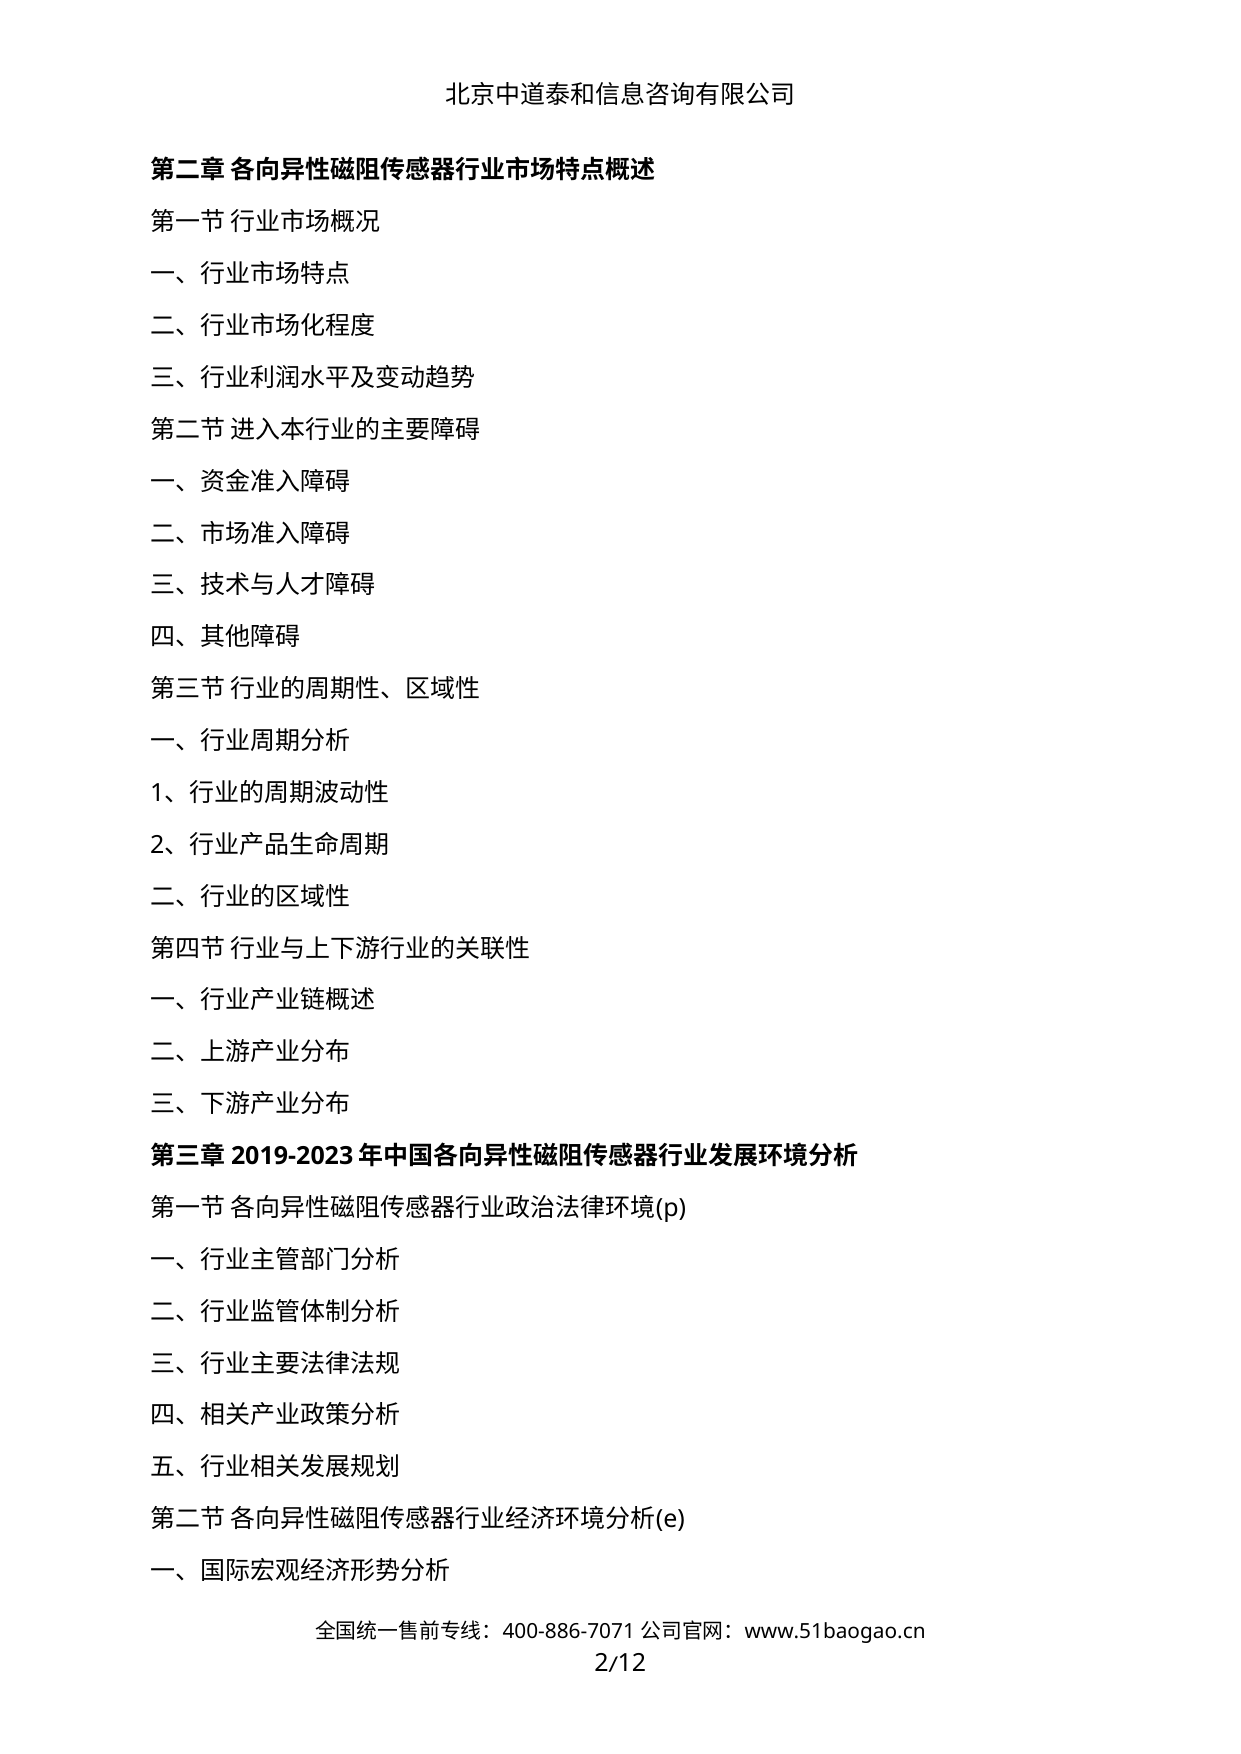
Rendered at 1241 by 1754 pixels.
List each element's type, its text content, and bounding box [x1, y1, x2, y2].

text 三、技术与人才障碍 [150, 565, 1090, 601]
text 第三节 行业的周期性、区域性 [150, 669, 1090, 705]
text 四、相关产业政策分析 [150, 1395, 1090, 1431]
text 三、行业利润水平及变动趋势 [150, 357, 1090, 394]
text 二、市场准入障碍 [150, 513, 1090, 549]
text 三、下游产业分布 [150, 1084, 1090, 1120]
text 1、行业的周期波动性 [150, 772, 1090, 809]
text 一、行业主管部门分析 [150, 1239, 1090, 1276]
text 一、行业产业链概述 [150, 980, 1090, 1016]
text 第一节 各向异性磁阻传感器行业政治法律环境(p) [150, 1187, 1090, 1224]
text 二、行业市场化程度 [150, 306, 1090, 342]
text 第一节 行业市场概况 [150, 202, 1090, 238]
text 一、行业市场特点 [150, 254, 1090, 290]
text 一、国际宏观经济形势分析 [150, 1551, 1090, 1587]
text 二、上游产业分布 [150, 1032, 1090, 1068]
text 第四节 行业与上下游行业的关联性 [150, 928, 1090, 964]
text 第二节 各向异性磁阻传感器行业经济环境分析(e) [150, 1499, 1090, 1535]
text 三、行业主要法律法规 [150, 1343, 1090, 1379]
text 一、行业周期分析 [150, 721, 1090, 757]
text 五、行业相关发展规划 [150, 1447, 1090, 1483]
text 第二章 各向异性磁阻传感器行业市场特点概述 [150, 150, 1090, 186]
text 第三章 2019-2023年中国各向异性磁阻传感器行业发展环境分析 [150, 1136, 1090, 1172]
text 二、行业监管体制分析 [150, 1291, 1090, 1327]
text 一、资金准入障碍 [150, 461, 1090, 497]
text 第二节 进入本行业的主要障碍 [150, 409, 1090, 446]
text 四、其他障碍 [150, 617, 1090, 653]
text 二、行业的区域性 [150, 876, 1090, 912]
text 2、行业产品生命周期 [150, 824, 1090, 861]
